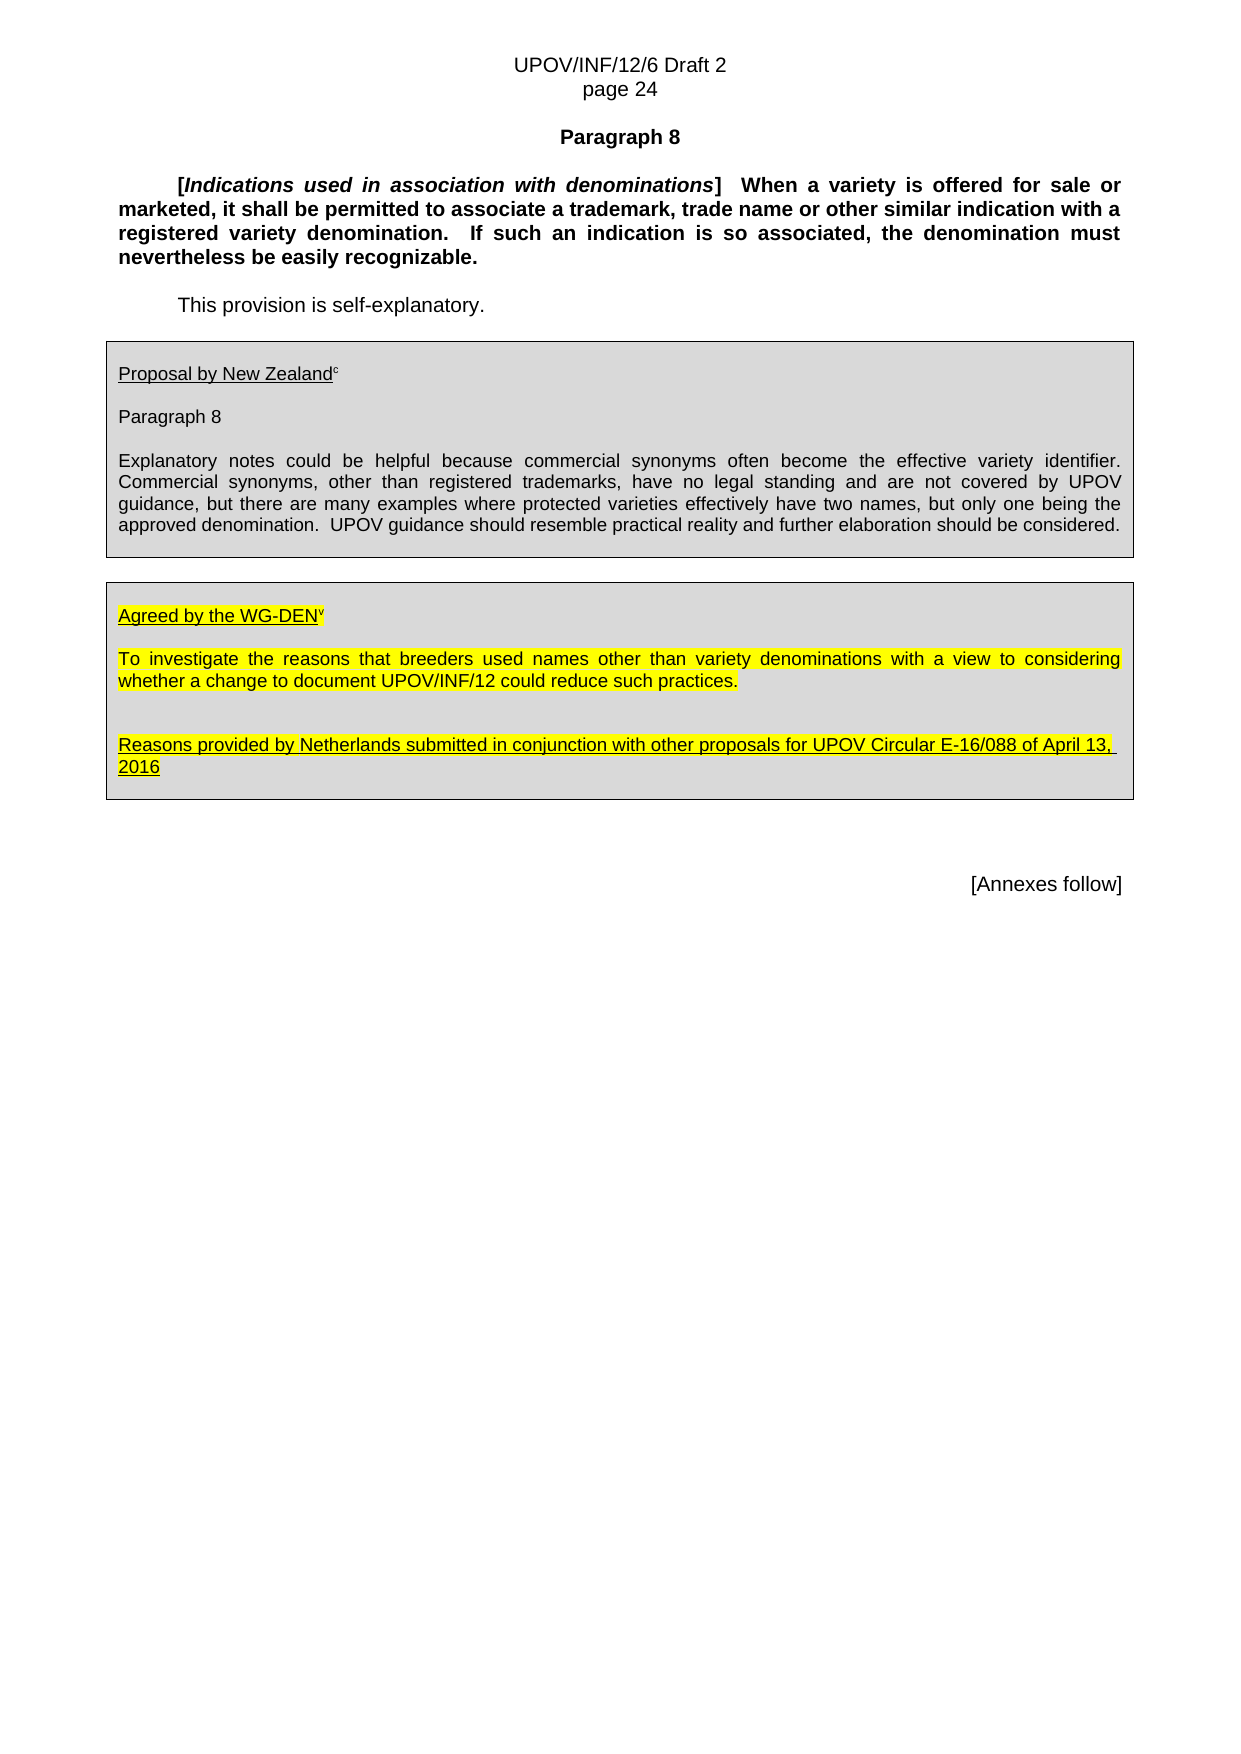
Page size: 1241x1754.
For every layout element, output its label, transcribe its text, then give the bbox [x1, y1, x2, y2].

table_header Proposal by New Zealandc Paragraph 8 Explanatory notes could be helpful because commercial synonyms often become the effective variety identifier. Commercial synonyms, other than registered trademarks, have no legal standing and are not covered by UPOV guidance, but there are many examples where protected varieties effectively have two names, but only one being the approved denomination. UPOV guidance should resemble practical reality and further elaboration should be considered. [107, 342, 1133, 557]
text Paragraph 8 [118, 125, 1122, 149]
text [Annexes follow] [118, 872, 1122, 896]
table_header Agreed by the WG-DEN To investigate the reasons that breeders used names other than variety denominations with a view to considering whether a change to document UPOV/INF/12 could reduce such practices. Reasons provided by Netherlands submitted in conjunction with other proposals for UPOV Circular E-16/088 of April 13, 2016 [107, 583, 1133, 799]
text [Indications used in association with denominations] When a variety is offered for sale or marketed, it shall be permitted to associate a trademark, trade name or other similar indication with a registered variety denomination. If such an indication is so associated, the denomination must nevertheless be easily recognizable. [118, 173, 1122, 269]
text This provision is self-explanatory. [118, 293, 1122, 317]
